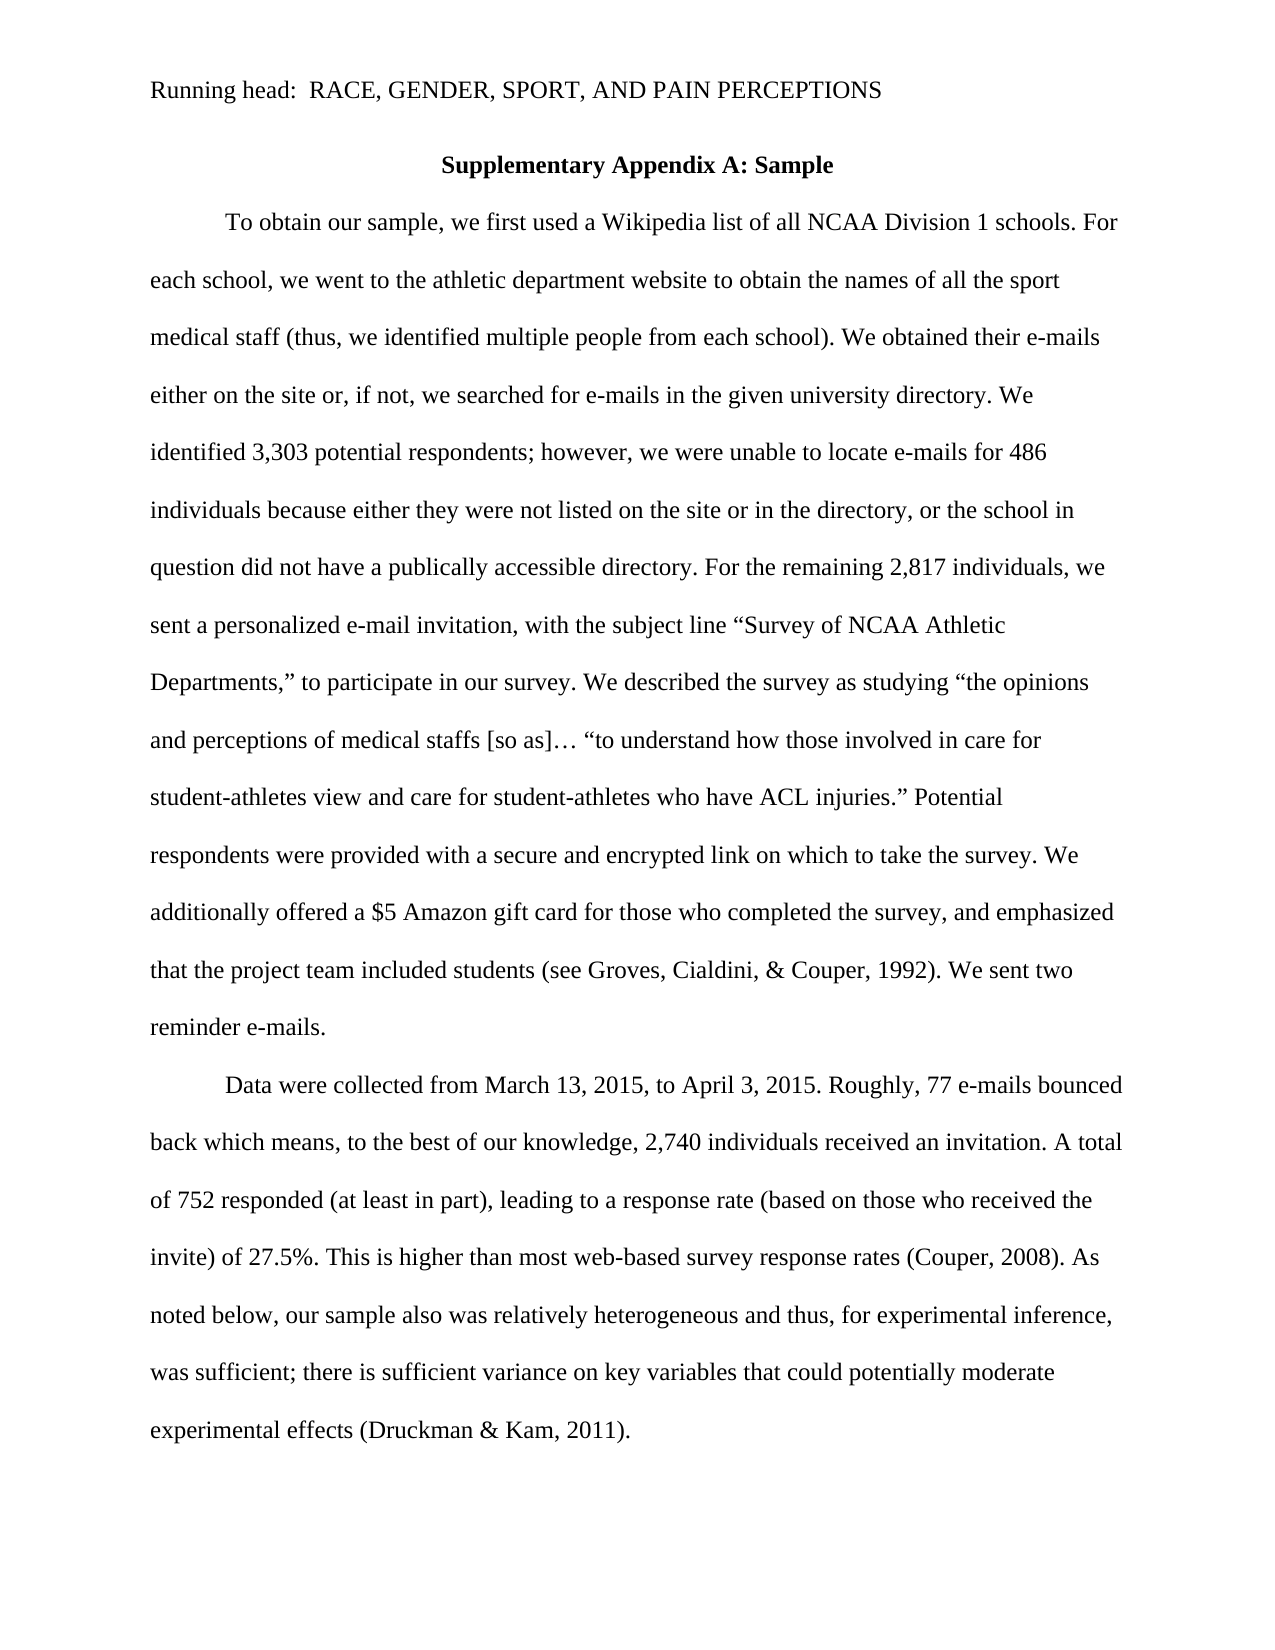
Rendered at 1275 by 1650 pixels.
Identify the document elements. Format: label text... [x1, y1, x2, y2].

text Data were collected from March 13, 2015, to April 3, 2015. Roughly, 77 e-mails bounced back which means, to the best of our knowledge, 2,740 individuals received an invitation. A total of 752 responded (at least in part), leading to a response rate (based on those who received the invite) of 27.5%. This is higher than most web-based survey response rates (Couper, 2008). As noted below, our sample also was relatively heterogeneous and thus, for experimental inference, was sufficient; there is sufficient variance on key variables that could potentially moderate experimental effects (Druckman & Kam, 2011). [150, 1070, 1125, 1444]
text To obtain our sample, we first used a Wikipedia list of all NCAA Division 1 schools. For each school, we went to the athletic department website to obtain the names of all the sport medical staff (thus, we identified multiple people from each school). We obtained their e-mails either on the site or, if not, we searched for e-mails in the given university directory. We identified 3,303 potential respondents; however, we were unable to locate e-mails for 486 individuals because either they were not listed on the site or in the directory, or the school in question did not have a publically accessible directory. For the remaining 2,817 individuals, we sent a personalized e-mail invitation, with the subject line “Survey of NCAA Athletic Departments,” to participate in our survey. We described the survey as studying “the opinions and perceptions of medical staffs [so as]… “to understand how those involved in care for student-athletes view and care for student-athletes who have ACL injuries.” Potential respondents were provided with a secure and encrypted link on which to take the survey. We additionally offered a $5 Amazon gift card for those who completed the survey, and emphasized that the project team included students (see Groves, Cialdini, & Couper, 1992). We sent two reminder e-mails. [150, 207, 1125, 1041]
text Supplementary Appendix A: Sample [150, 150, 1125, 179]
